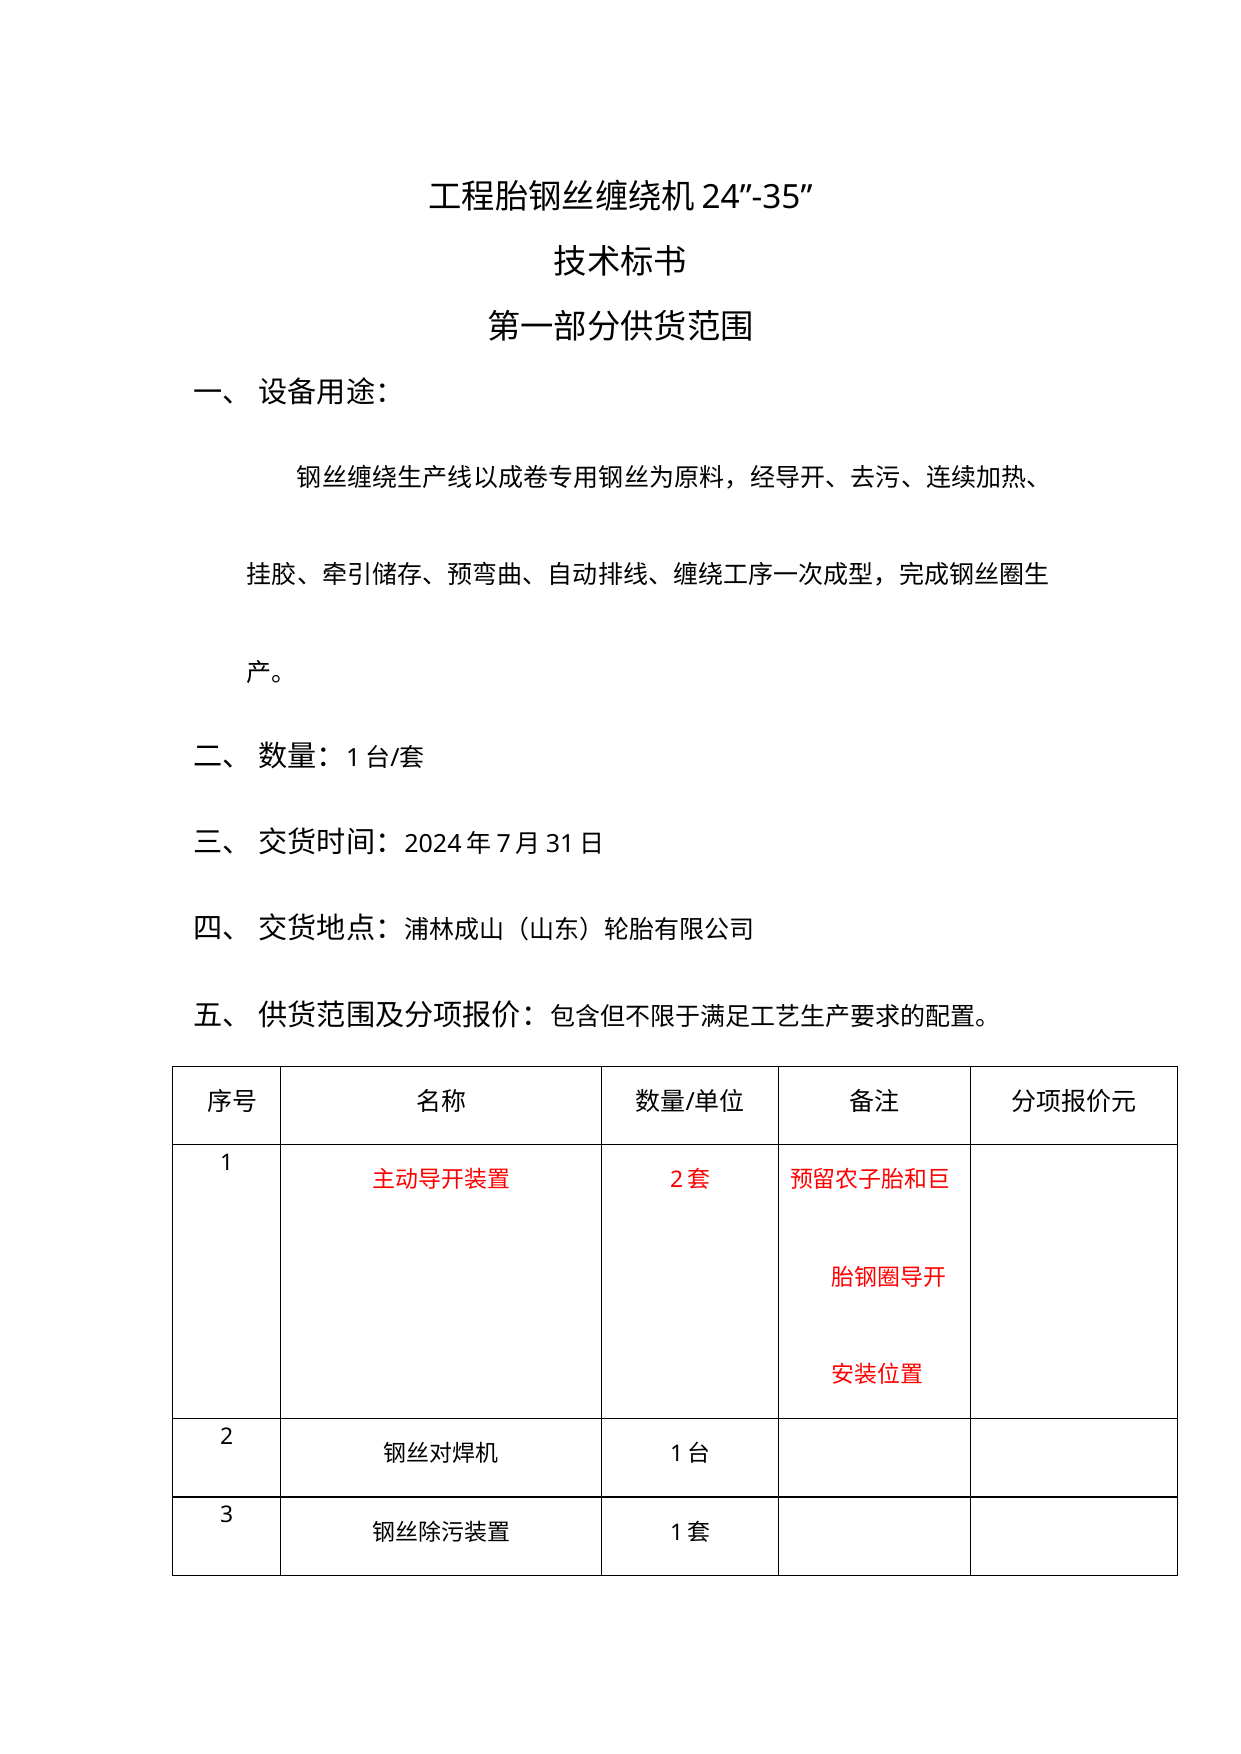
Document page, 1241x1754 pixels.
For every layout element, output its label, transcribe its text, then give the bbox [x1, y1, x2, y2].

table_cell 3 [173, 1498, 280, 1575]
text 第一部分供货范围 [187, 292, 1053, 357]
table_cell 1台 [602, 1419, 778, 1496]
table_cell 2 [173, 1419, 280, 1496]
table_cell 钢丝除污装置 [281, 1498, 601, 1575]
table_cell [971, 1419, 1177, 1496]
table_header 数量/单位 [602, 1067, 778, 1144]
list 供货范围及分项报价：包含但不限于满足工艺生产要求的配置。 [193, 980, 1053, 1045]
table_header 名称 [281, 1067, 601, 1144]
table_cell 钢丝对焊机 [281, 1419, 601, 1496]
table_cell [779, 1498, 970, 1575]
table_cell 预留农子胎和巨胎钢圈导开安装位置 [779, 1145, 970, 1418]
list 钢丝缠绕生产线以成卷专用钢丝为原料，经导开、去污、连续加热、挂胶、牵引储存、预弯曲、自动排线、缠绕工序一次成型，完成钢丝圈生产。 [247, 443, 1053, 703]
text 工程胎钢丝缠绕机24”-35” [187, 162, 1053, 227]
table_cell 2套 [602, 1145, 778, 1418]
table_header 备注 [779, 1067, 970, 1144]
table_cell [971, 1498, 1177, 1575]
table_header 分项报价元 [971, 1067, 1177, 1144]
list 交货地点：浦林成山（山东）轮胎有限公司 [193, 893, 1053, 958]
list 设备用途： [193, 357, 1053, 422]
text 技术标书 [187, 227, 1053, 292]
table_cell 1 [173, 1145, 280, 1418]
table_cell 1套 [602, 1498, 778, 1575]
table_cell 主动导开装置 [281, 1145, 601, 1418]
table_header 序号 [173, 1067, 280, 1144]
list 数量：1台/套 [193, 721, 1053, 786]
table_cell [779, 1419, 970, 1496]
table_cell [971, 1145, 1177, 1418]
list 交货时间：2024年7月31日 [193, 807, 1053, 872]
